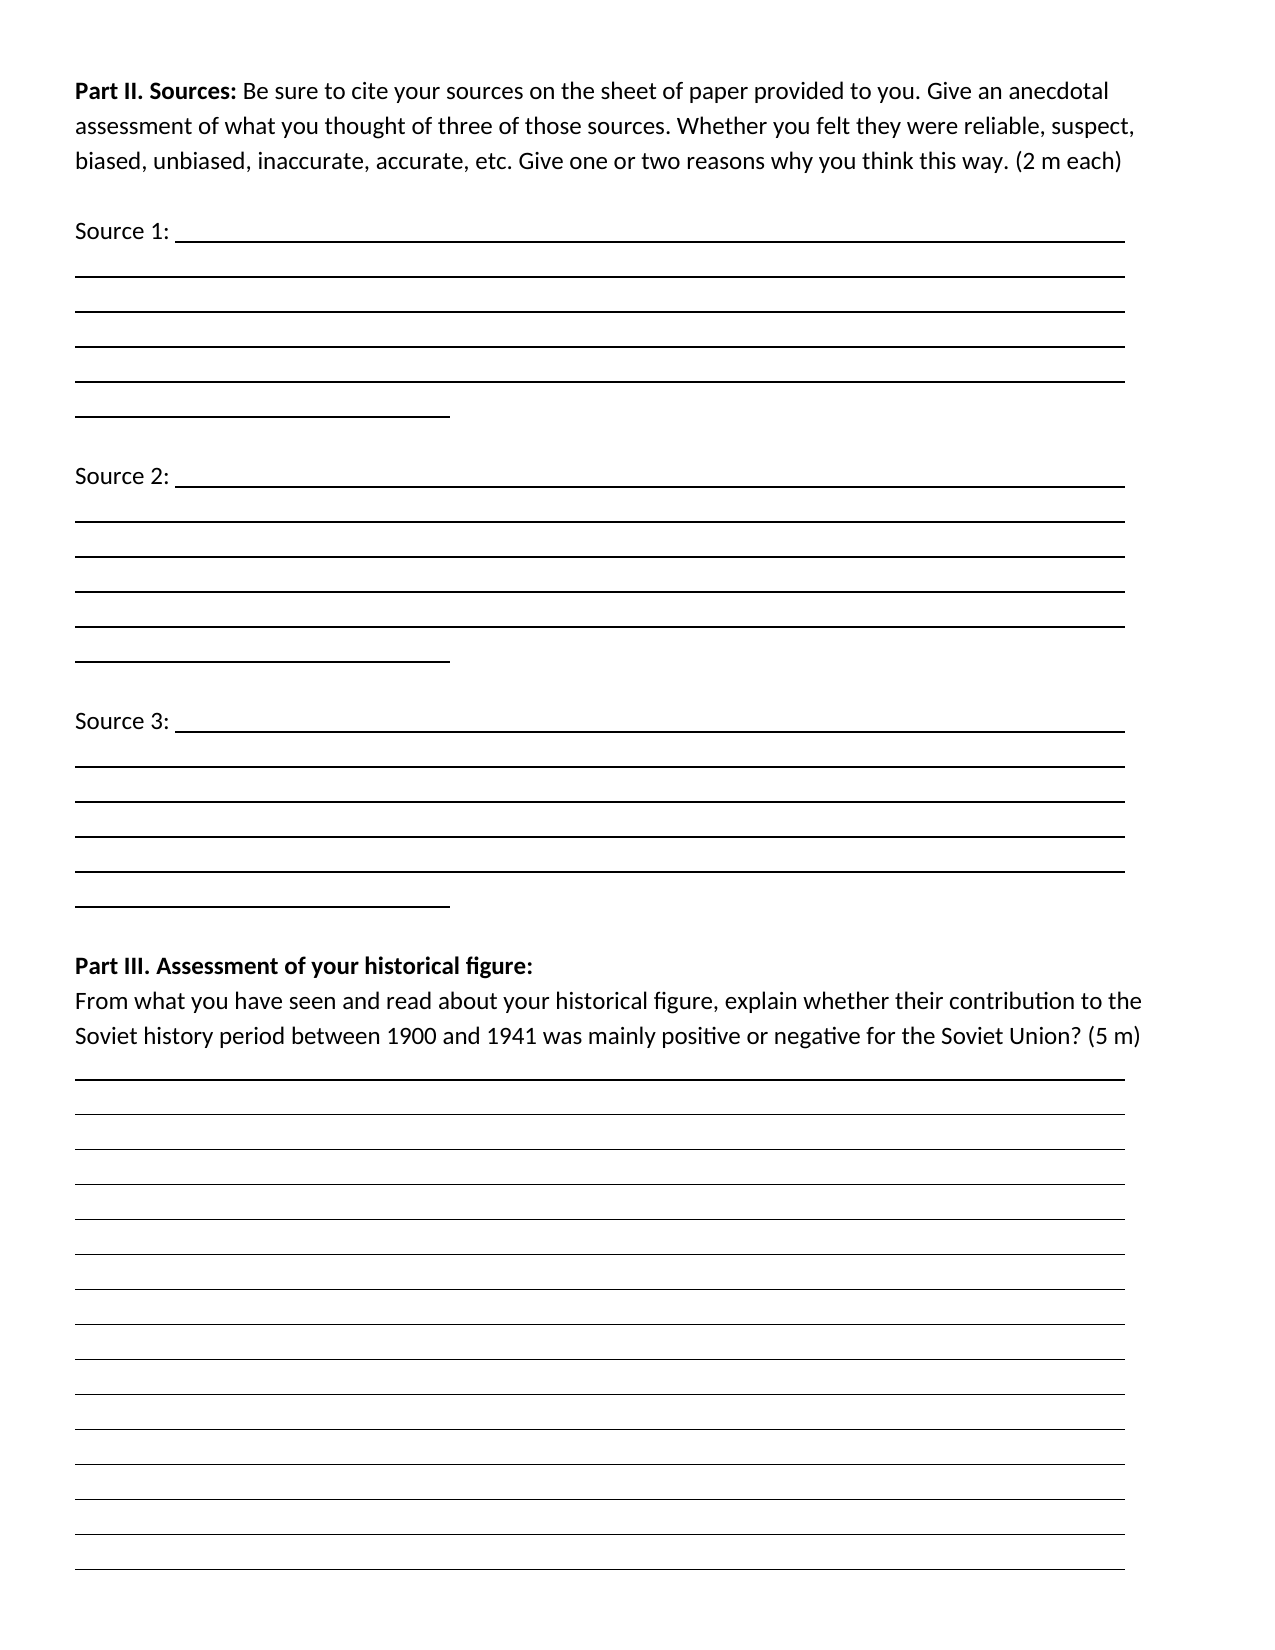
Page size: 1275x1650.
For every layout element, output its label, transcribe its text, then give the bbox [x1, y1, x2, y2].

text Part II. Sources: Be sure to cite your sources on the sheet of paper provided to you. Give an anecdotal assessment of what you thought of three of those sources. Whether you felt they were reliable, suspect, biased, unbiased, inaccurate, accurate, etc. Give one or two reasons why you think this way. (2 m each) [75, 75, 1200, 176]
text From what you have seen and read about your historical figure, explain whether their contribution to the Soviet history period between 1900 and 1941 was mainly positive or negative for the Soviet Union? (5 m) [75, 985, 1200, 1051]
text Source 3: [75, 705, 1200, 911]
text Part III. Assessment of your historical figure: [75, 950, 1200, 981]
text Source 2: [75, 460, 1200, 666]
text Source 1: [75, 215, 1200, 421]
